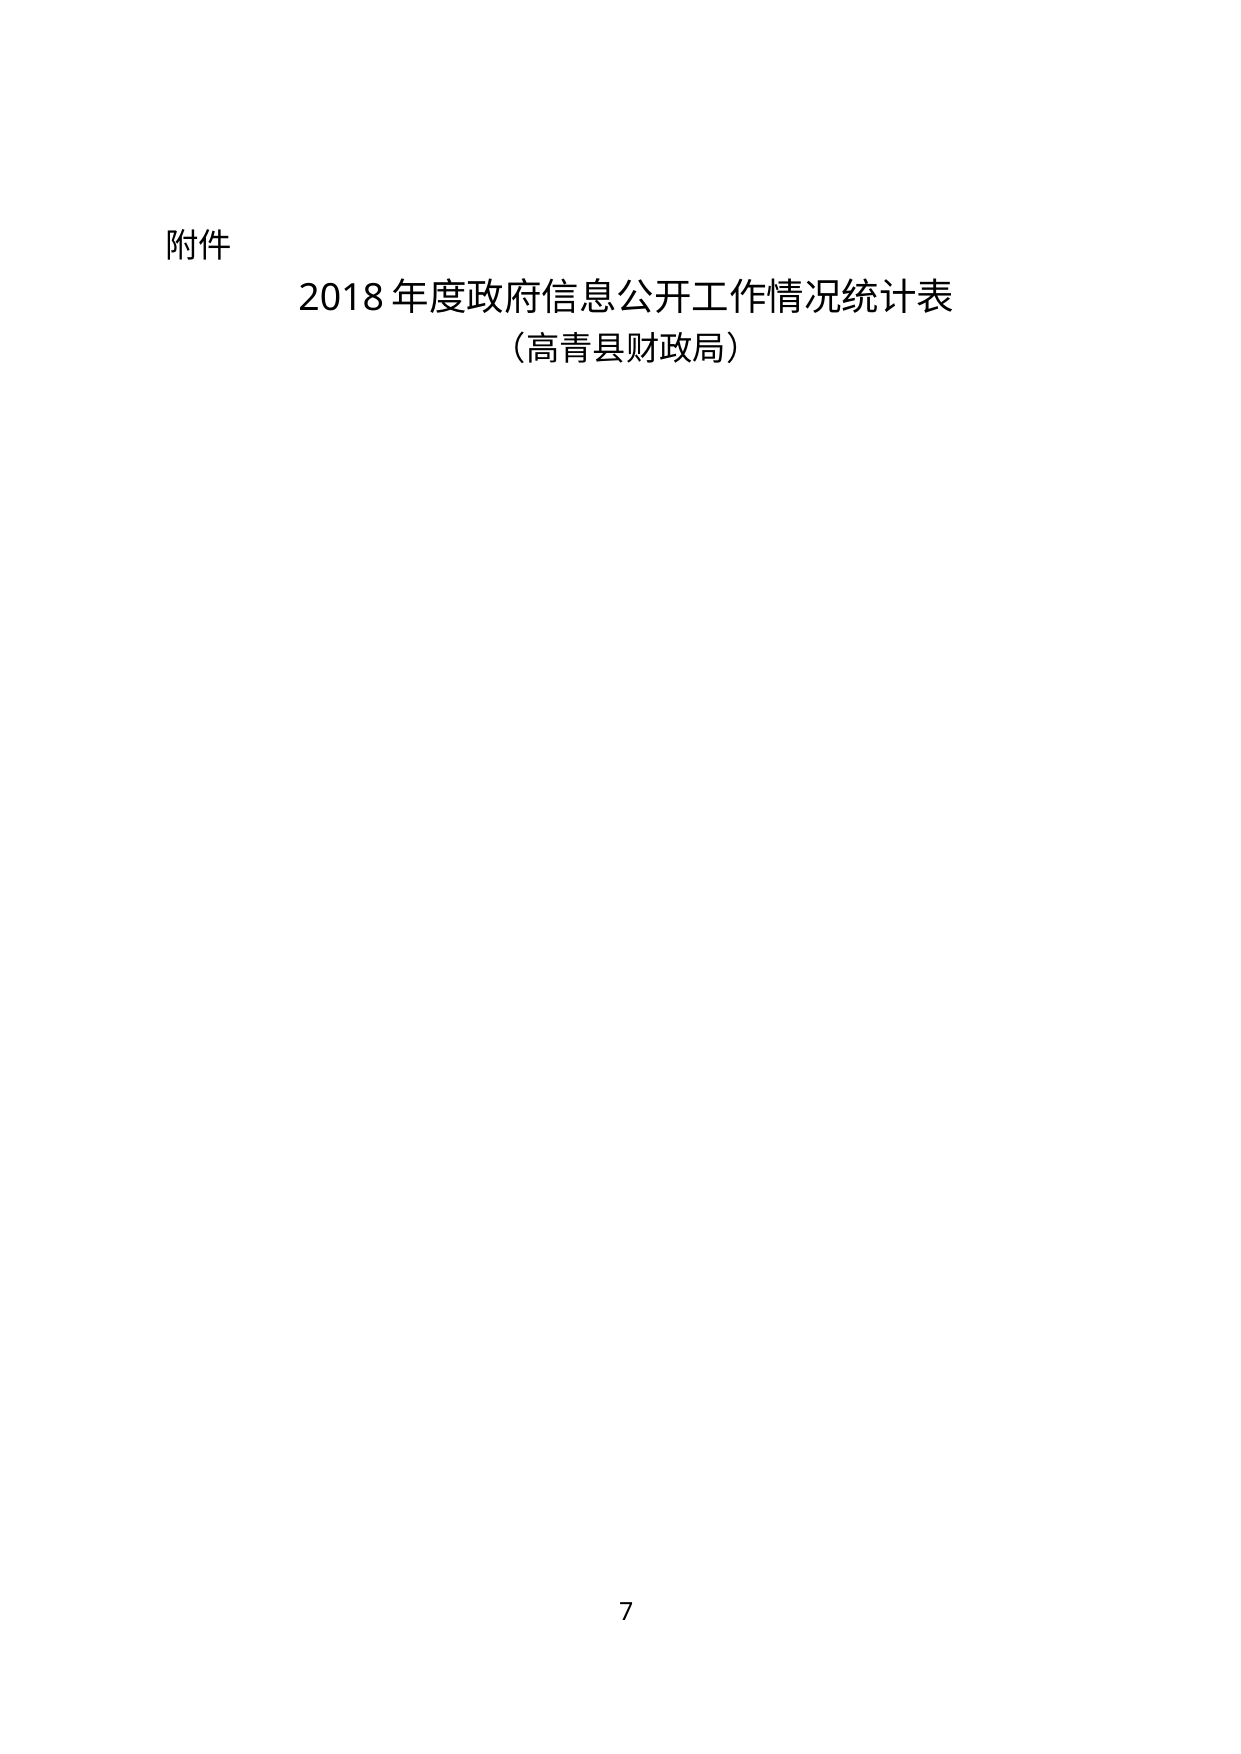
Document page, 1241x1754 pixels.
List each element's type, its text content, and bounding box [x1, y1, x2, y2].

text 附件 [165, 218, 1087, 267]
text 2018年度政府信息公开工作情况统计表 [165, 267, 1087, 321]
text （高青县财政局） [165, 321, 1087, 369]
